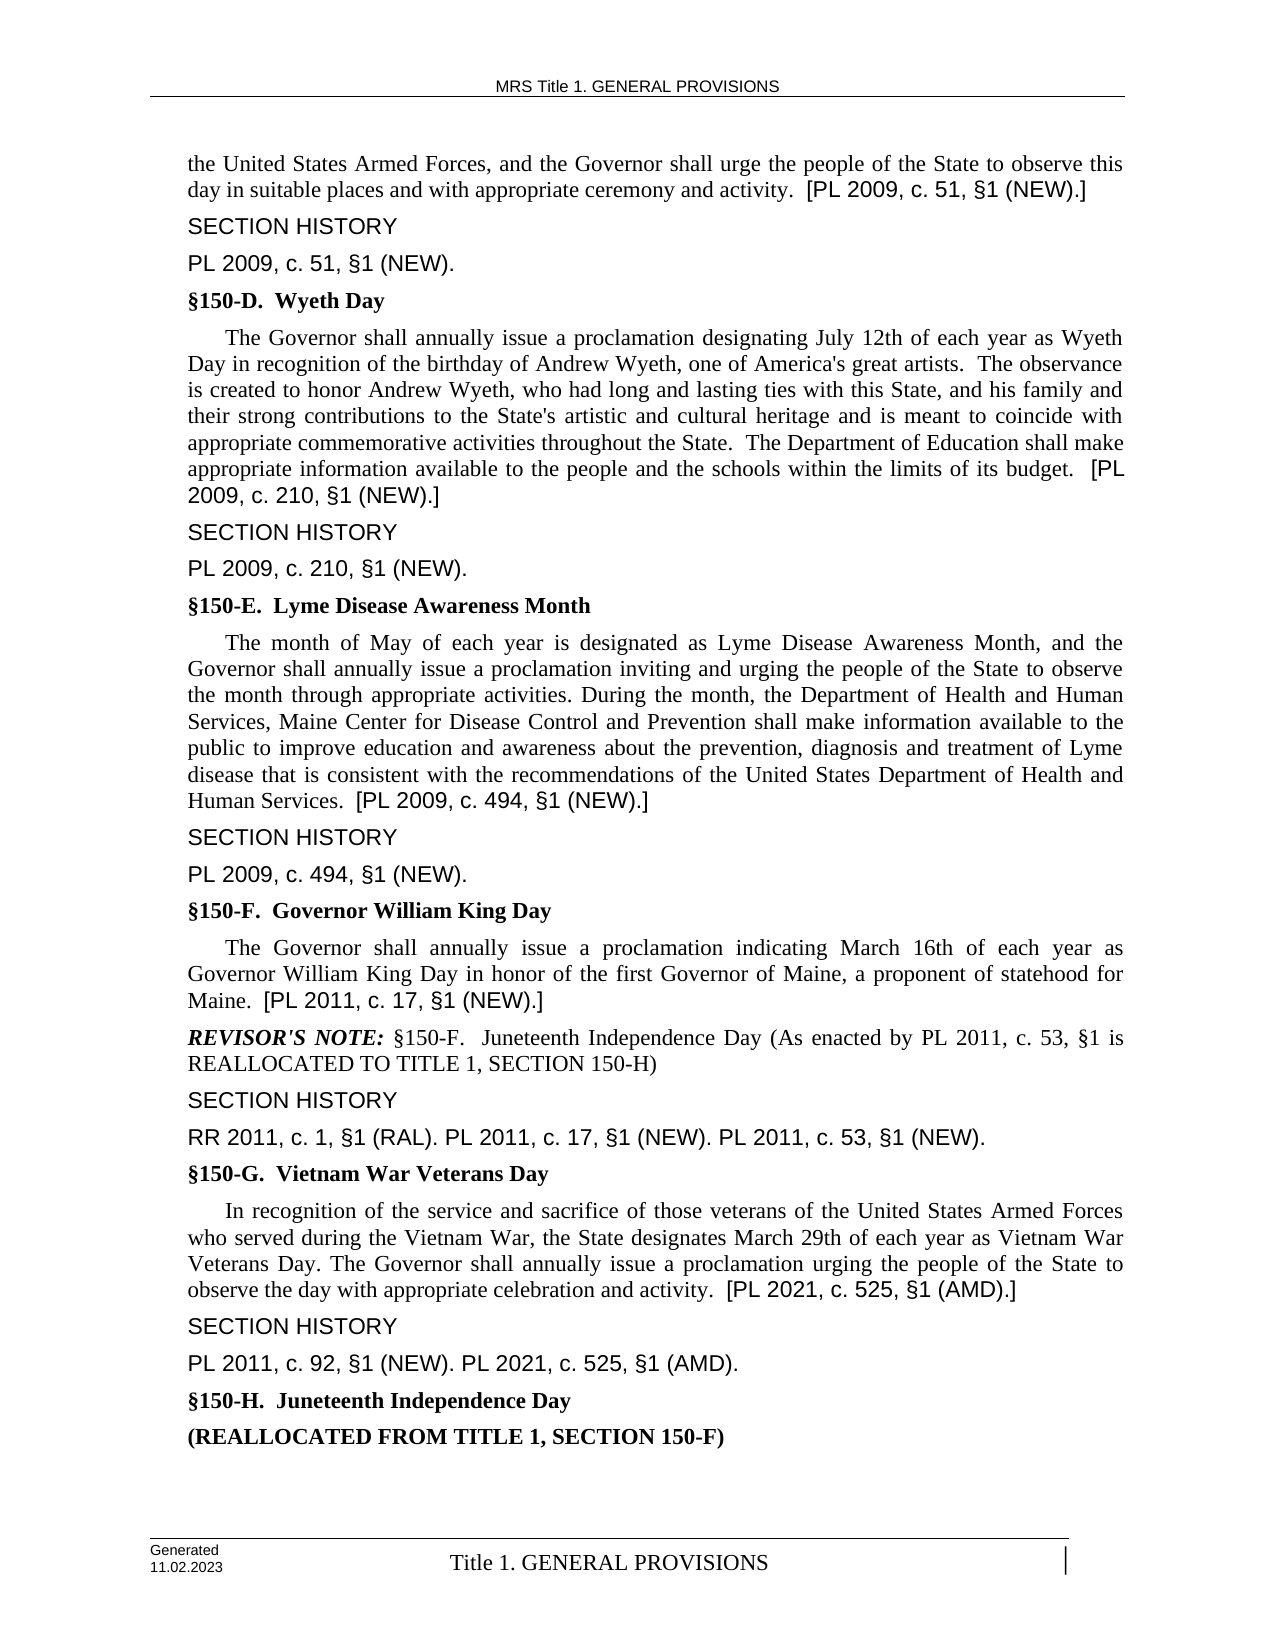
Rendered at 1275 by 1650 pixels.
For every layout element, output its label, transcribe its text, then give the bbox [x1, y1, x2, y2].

text §150-D. Wyeth Day [187, 287, 1125, 313]
text In recognition of the service and sacrifice of those veterans of the United States Armed Forces who served during the Vietnam War, the State designates March 29th of each year as Vietnam War Veterans Day. The Governor shall annually issue a proclamation urging the people of the State to observe the day with appropriate celebration and activity. [PL 2021, c. 525, §1 (AMD).] [187, 1197, 1125, 1303]
text SECTION HISTORY [187, 1313, 1125, 1339]
text Revisor's Note: §150-F. Juneteenth Independence Day (As enacted by PL 2011, c. 53, §1 is REALLOCATED TO TITLE 1, SECTION 150-H) [187, 1024, 1125, 1076]
text The month of May of each year is designated as Lyme Disease Awareness Month, and the Governor shall annually issue a proclamation inviting and urging the people of the State to observe the month through appropriate activities. During the month, the Department of Health and Human Services, Maine Center for Disease Control and Prevention shall make information available to the public to improve education and awareness about the prevention, diagnosis and treatment of Lyme disease that is consistent with the recommendations of the United States Department of Health and Human Services. [PL 2009, c. 494, §1 (NEW).] [187, 629, 1125, 813]
text SECTION HISTORY [187, 518, 1125, 545]
text RR 2011, c. 1, §1 (RAL). PL 2011, c. 17, §1 (NEW). PL 2011, c. 53, §1 (NEW). [187, 1124, 1125, 1150]
text §150-H. Juneteenth Independence Day [187, 1387, 1125, 1413]
text §150-G. Vietnam War Veterans Day [187, 1160, 1125, 1187]
text §150-F. Governor William King Day [187, 897, 1125, 924]
text SECTION HISTORY [187, 213, 1125, 239]
text SECTION HISTORY [187, 1087, 1125, 1113]
text PL 2009, c. 210, §1 (NEW). [187, 555, 1125, 582]
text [187, 150, 1125, 203]
text PL 2009, c. 494, §1 (NEW). [187, 861, 1125, 887]
text The Governor shall annually issue a proclamation designating July 12th of each year as Wyeth Day in recognition of the birthday of Andrew Wyeth, one of America's great artists. The observance is created to honor Andrew Wyeth, who had long and lasting ties with this State, and his family and their strong contributions to the State's artistic and cultural heritage and is meant to coincide with appropriate commemorative activities throughout the State. The Department of Education shall make appropriate information available to the people and the schools within the limits of its budget. [PL 2009, c. 210, §1 (NEW).] [187, 323, 1125, 508]
text (REALLOCATED FROM TITLE 1, SECTION 150-F) [187, 1423, 1125, 1450]
text PL 2009, c. 51, §1 (NEW). [187, 250, 1125, 276]
text PL 2011, c. 92, §1 (NEW). PL 2021, c. 525, §1 (AMD). [187, 1350, 1125, 1376]
text SECTION HISTORY [187, 824, 1125, 850]
text The Governor shall annually issue a proclamation indicating March 16th of each year as Governor William King Day in honor of the first Governor of Maine, a proponent of statehood for Maine. [PL 2011, c. 17, §1 (NEW).] [187, 934, 1125, 1013]
text §150-E. Lyme Disease Awareness Month [187, 592, 1125, 618]
